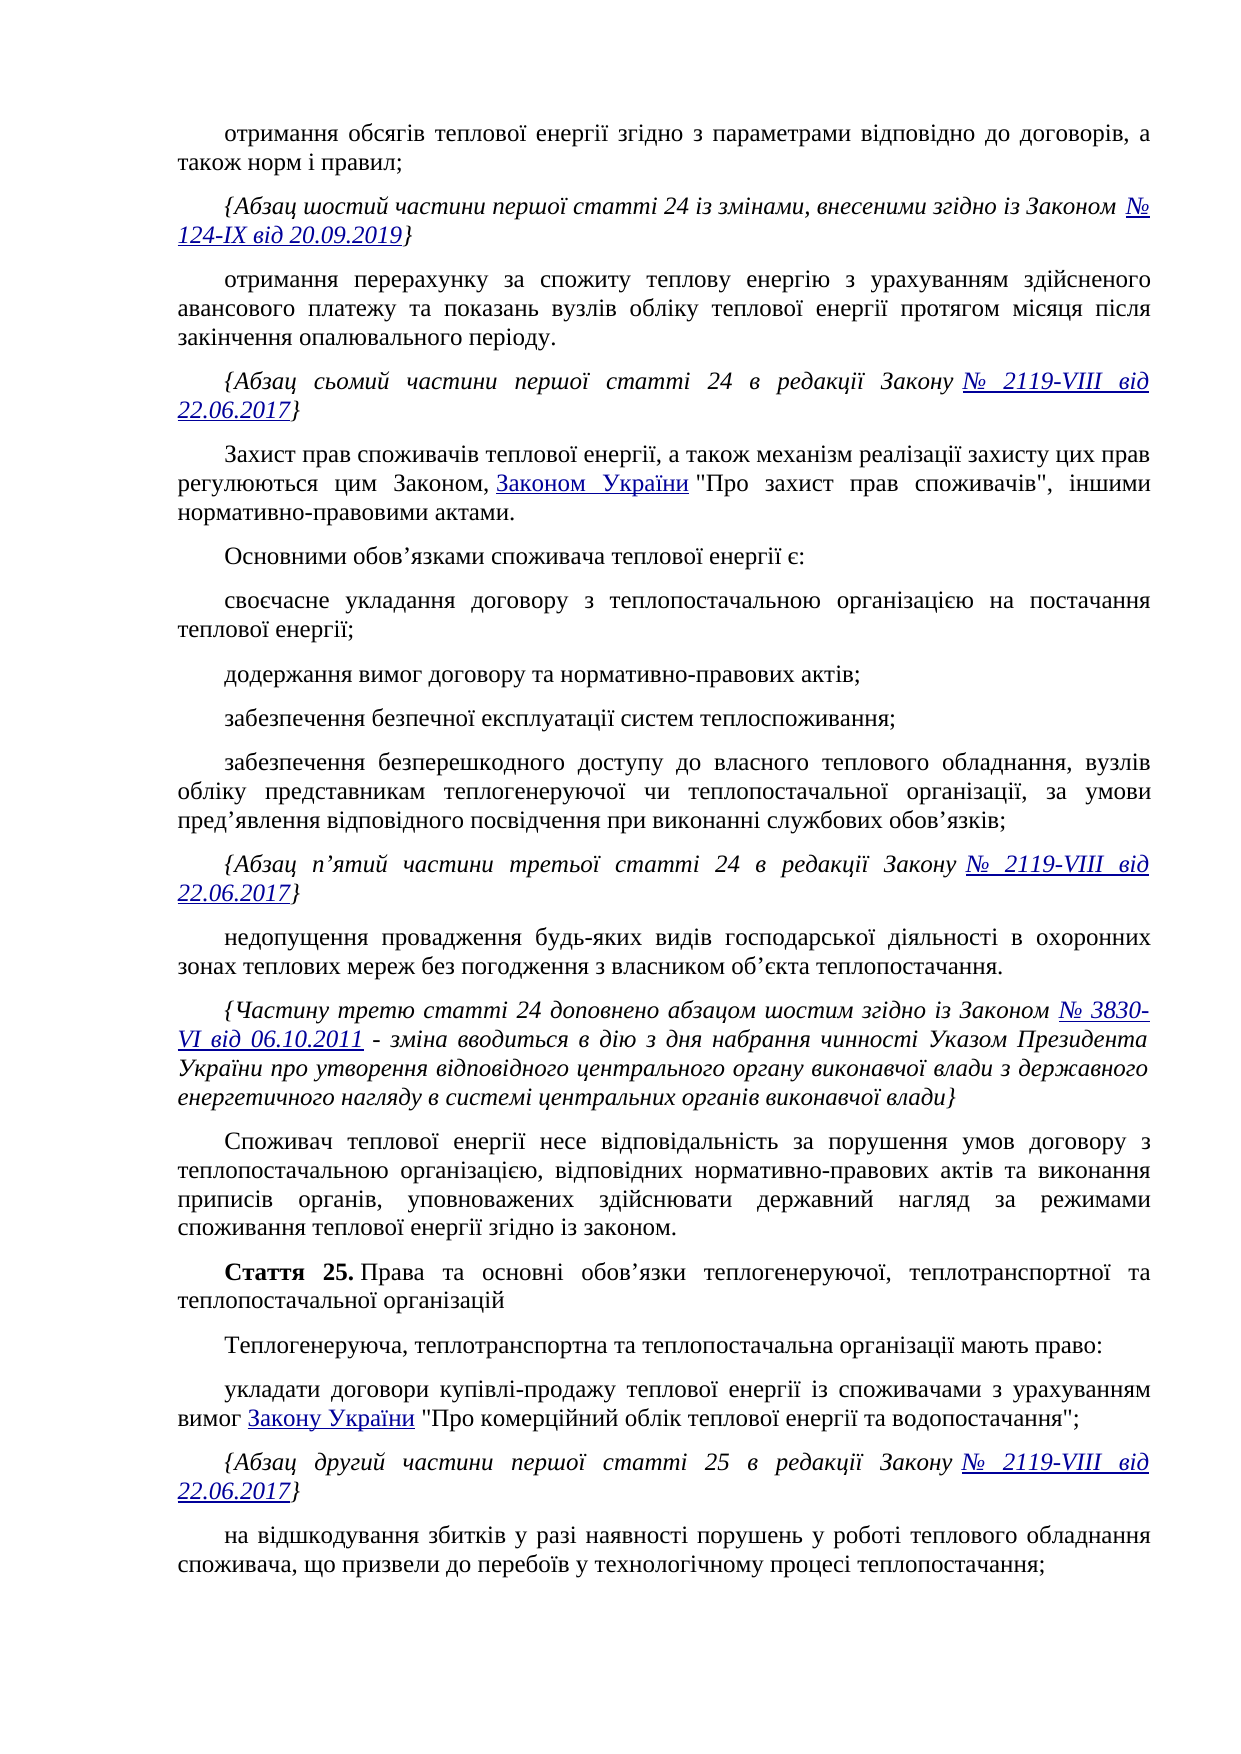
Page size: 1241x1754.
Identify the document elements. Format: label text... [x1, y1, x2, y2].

text Споживач теплової енергії несе відповідальність за порушення умов договору з теплопостачальною організацією, відповідних нормативно-правових актів та виконання приписів органів, уповноважених здійснювати державний нагляд за режимами споживання теплової енергії згідно із законом. [177, 1126, 1152, 1241]
text {Частину третю статті 24 доповнено абзацом шостим згідно із Законом № 3830-VI від 06.10.2011 - зміна вводиться в дію з дня набрання чинності Указом Президента України про утворення відповідного центрального органу виконавчої влади з державного енергетичного нагляду в системі центральних органів виконавчої влади} [177, 996, 1152, 1111]
text недопущення провадження будь-яких видів господарської діяльності в охоронних зонах теплових мереж без погодження з власником об’єкта теплопостачання. [177, 922, 1152, 980]
text Захист прав споживачів теплової енергії, а також механізм реалізації захисту цих прав регулюються цим Законом, Законом України "Про захист прав споживачів", іншими нормативно-правовими актами. [177, 439, 1152, 526]
text отримання обсягів теплової енергії згідно з параметрами відповідно до договорів, а також норм і правил; [177, 118, 1152, 176]
text на відшкодування збитків у разі наявності порушень у роботі теплового обладнання споживача, що призвели до перебоїв у технологічному процесі теплопостачання; [177, 1521, 1152, 1578]
text Теплогенеруюча, теплотранспортна та теплопостачальна організації мають право: [177, 1330, 1152, 1359]
text отримання перерахунку за спожиту теплову енергію з урахуванням здійсненого авансового платежу та показань вузлів обліку теплової енергії протягом місяця після закінчення опалювального періоду. [177, 264, 1152, 351]
text укладати договори купівлі-продажу теплової енергії із споживачами з урахуванням вимог Закону України "Про комерційний облік теплової енергії та водопостачання"; [177, 1374, 1152, 1432]
text забезпечення безперешкодного доступу до власного теплового обладнання, вузлів обліку представникам теплогенеруючої чи теплопостачальної організації, за умови пред’явлення відповідного посвідчення при виконанні службових обов’язків; [177, 747, 1152, 834]
text Основними обов’язками споживача теплової енергії є: [177, 541, 1152, 570]
text {Абзац сьомий частини першої статті 24 в редакції Закону № 2119-VIII від 22.06.2017} [177, 366, 1152, 424]
text додержання вимог договору та нормативно-правових актів; [177, 659, 1152, 687]
text {Абзац шостий частини першої статті 24 із змінами, внесеними згідно із Законом № 124-IX від 20.09.2019} [177, 191, 1152, 249]
text своєчасне укладання договору з теплопостачальною організацією на постачання теплової енергії; [177, 586, 1152, 643]
text забезпечення безпечної експлуатації систем теплоспоживання; [177, 703, 1152, 732]
text Стаття 25. Права та основні обов’язки теплогенеруючої, теплотранспортної та теплопостачальної організацій [177, 1257, 1152, 1314]
text {Абзац другий частини першої статті 25 в редакції Закону № 2119-VIII від 22.06.2017} [177, 1447, 1152, 1505]
text {Абзац п’ятий частини третьої статті 24 в редакції Закону № 2119-VIII від 22.06.2017} [177, 849, 1152, 907]
